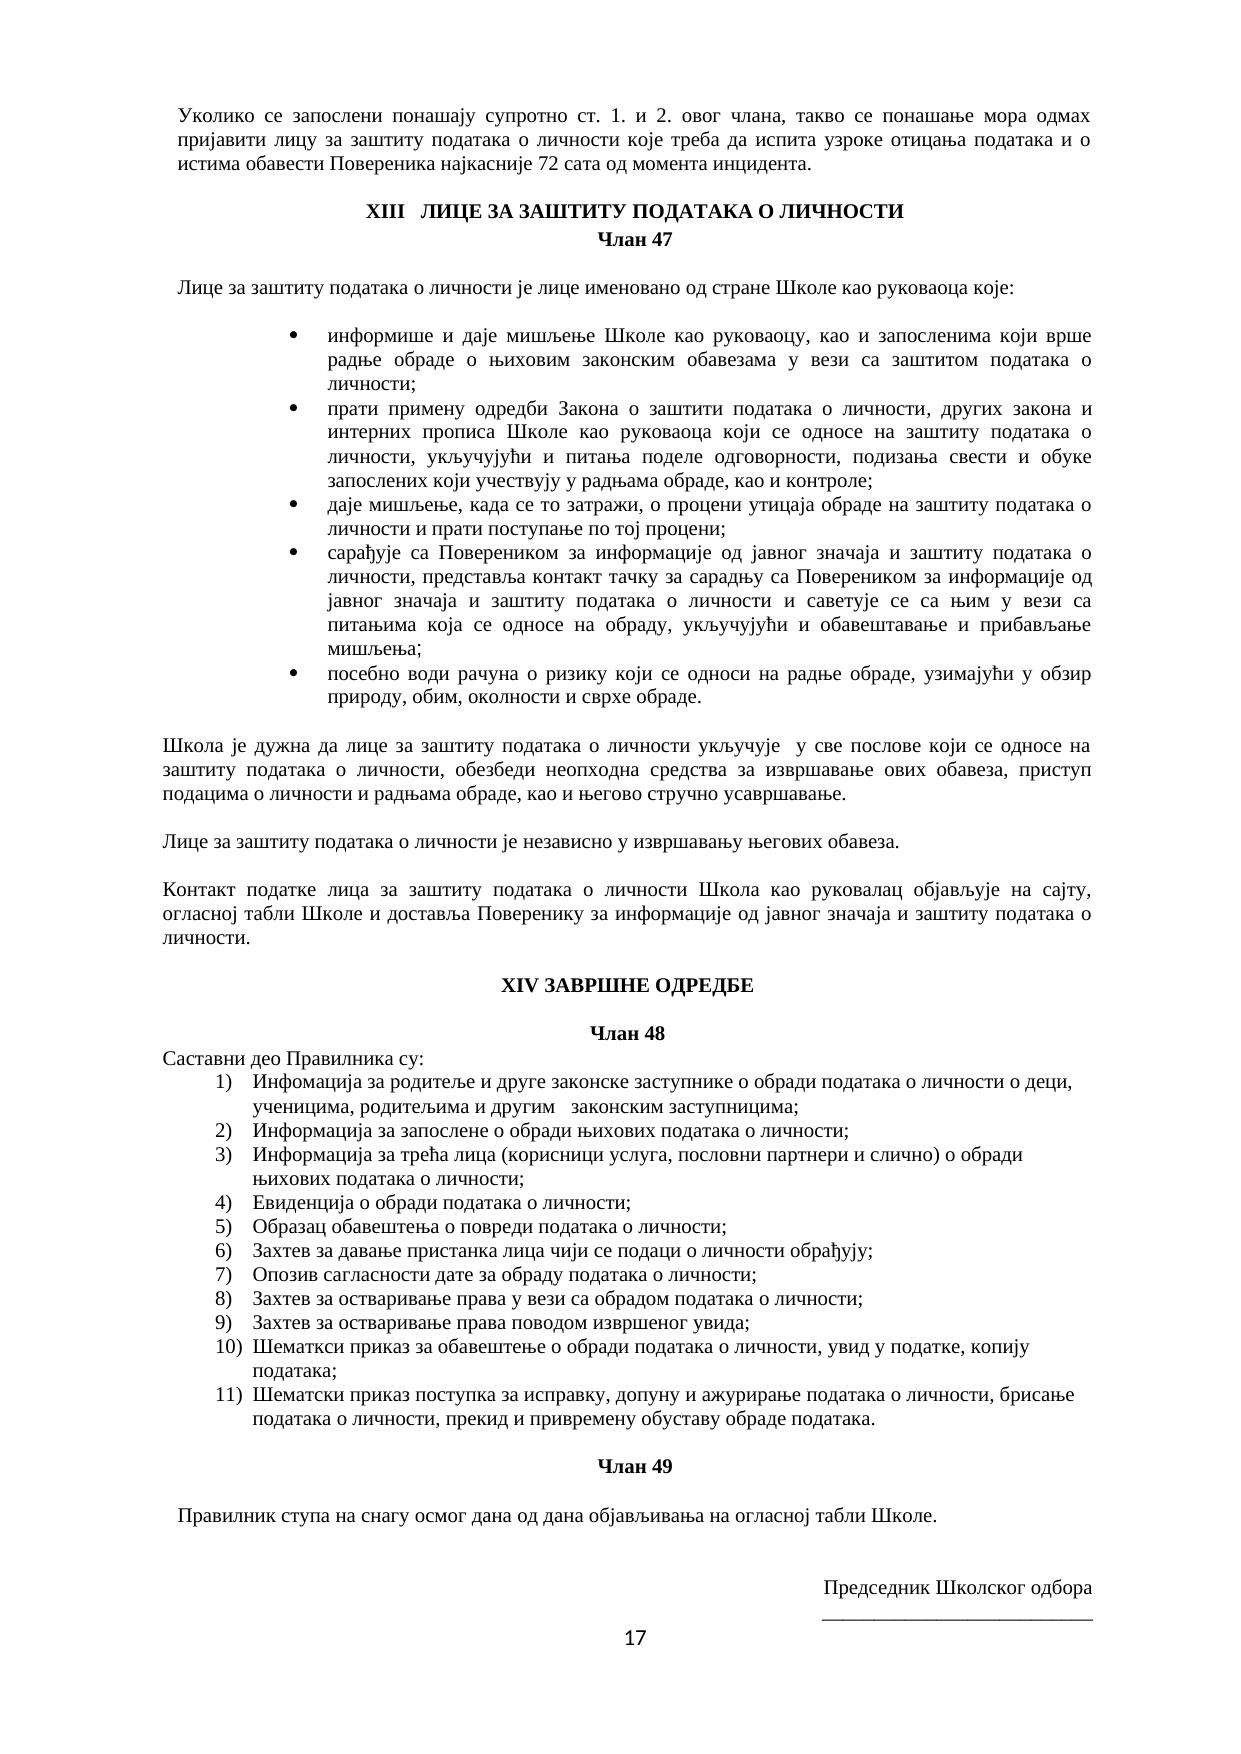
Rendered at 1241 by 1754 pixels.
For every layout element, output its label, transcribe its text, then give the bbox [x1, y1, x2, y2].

text Контакт податке лица за заштиту података о личности Школа као руковалац објављује на сајту, огласној табли Школе и доставља Поверенику за информације од јавног значаја и заштиту података о личности. [162, 877, 1092, 949]
list Информација за запослене о обради њихових података о личности; [215, 1118, 1092, 1142]
list Инфомација за родитеље и друге законске заступнике о обради података о личности о деци, ученицима, родитељима и другим законским заступницима; [215, 1069, 1092, 1118]
list Информација за трећа лица (корисници услуга, пословни партнери и слично) о обради њихових података о личности; [215, 1142, 1092, 1190]
text XIV ЗАВРШНЕ ОДРЕДБЕ [162, 973, 1092, 997]
list Захтев за давање пристанка лица чији се подаци о личности обрађују; [215, 1238, 1092, 1262]
list Шематкси приказ за обавештење о обради података о личности, увид у податке, копију података; [215, 1334, 1092, 1382]
text Члан 47 [177, 227, 1092, 251]
list Захтев за остваривање права у вези са обрадом података о личности; [215, 1286, 1092, 1310]
text Председник Школског одбора [177, 1575, 1092, 1599]
list Образац обавештења о повреди података о личности; [215, 1214, 1092, 1238]
text Правилник ступа на снагу осмог дана од дана објављивања на огласној табли Школе. [177, 1503, 1092, 1527]
text Школа је дужна да лице за заштиту података о личности укључује у све послове који се односе на заштиту података о личности, обезбеди неопходна средства за извршавање ових обавеза, приступ подацима о личности и радњама обраде, као и његово стручно усавршавање. [162, 733, 1092, 805]
text Члан 49 [177, 1454, 1092, 1478]
list информише и даје мишљење Школе као руковаоцу, као и запосленима који врше радње обраде о њиховим законским обавезама у вези са заштитом података о личности; [290, 323, 1092, 395]
list Опозив сагласности дате за обраду података о личности; [215, 1262, 1092, 1286]
list Захтев за остваривање права поводом извршеног увида; [215, 1310, 1092, 1334]
list Шематски приказ поступка за исправку, допуну и ажурирање података о личности, брисање података о личности, прекид и привремену обуставу обраде података. [215, 1382, 1092, 1430]
text __________________________ [177, 1599, 1092, 1623]
text Уколико се запослени понашају супротно ст. 1. и 2. овог члана, такво се понашање мора одмах пријавити лицу за заштиту података о личности које треба да испита узроке отицања података и о истима обавести Повереника најкасније 72 сата од момента инцидента. [177, 103, 1092, 175]
list даје мишљење, када се то затражи, о процени утицаја обраде на заштиту података о личности и прати поступање по тој процени; [290, 492, 1092, 540]
text Члан 48 [162, 1021, 1092, 1045]
list посебно води рачуна о ризику који се односи на радње обраде, узимајући у обзир природу, обим, околности и сврхе обраде. [290, 660, 1092, 708]
list Евиденција о обради података о личности; [215, 1190, 1092, 1214]
text Лице за заштиту података о личности је независно у извршавању његових обавеза. [162, 829, 1092, 853]
list сарађује са Повереником за информације од јавног значаја и заштиту података о личности, представља контакт тачку за сарадњу са Повереником за информације од јавног значаја и заштиту података о личности и саветује се са њим у вези са питањима која се односе на обраду, укључујући и обавештавање и прибављање мишљења; [290, 540, 1092, 660]
text Саставни део Правилника су: [162, 1045, 1092, 1069]
text Лице за заштиту података о личности је лице именовано од стране Школе као руковаоца које: [177, 275, 1092, 299]
text XIII ЛИЦЕ ЗА ЗАШТИТУ ПОДАТАКА О ЛИЧНОСТИ [177, 199, 1092, 223]
list прати примену одредби Закона о заштити података о личности, других закона и интерних прописа Школе као руковаоца који се односе на заштиту података о личности, укључујући и питања поделе одговорности, подизања свести и обуке запослених који учествују у радњама обраде, као и контроле; [290, 395, 1092, 492]
